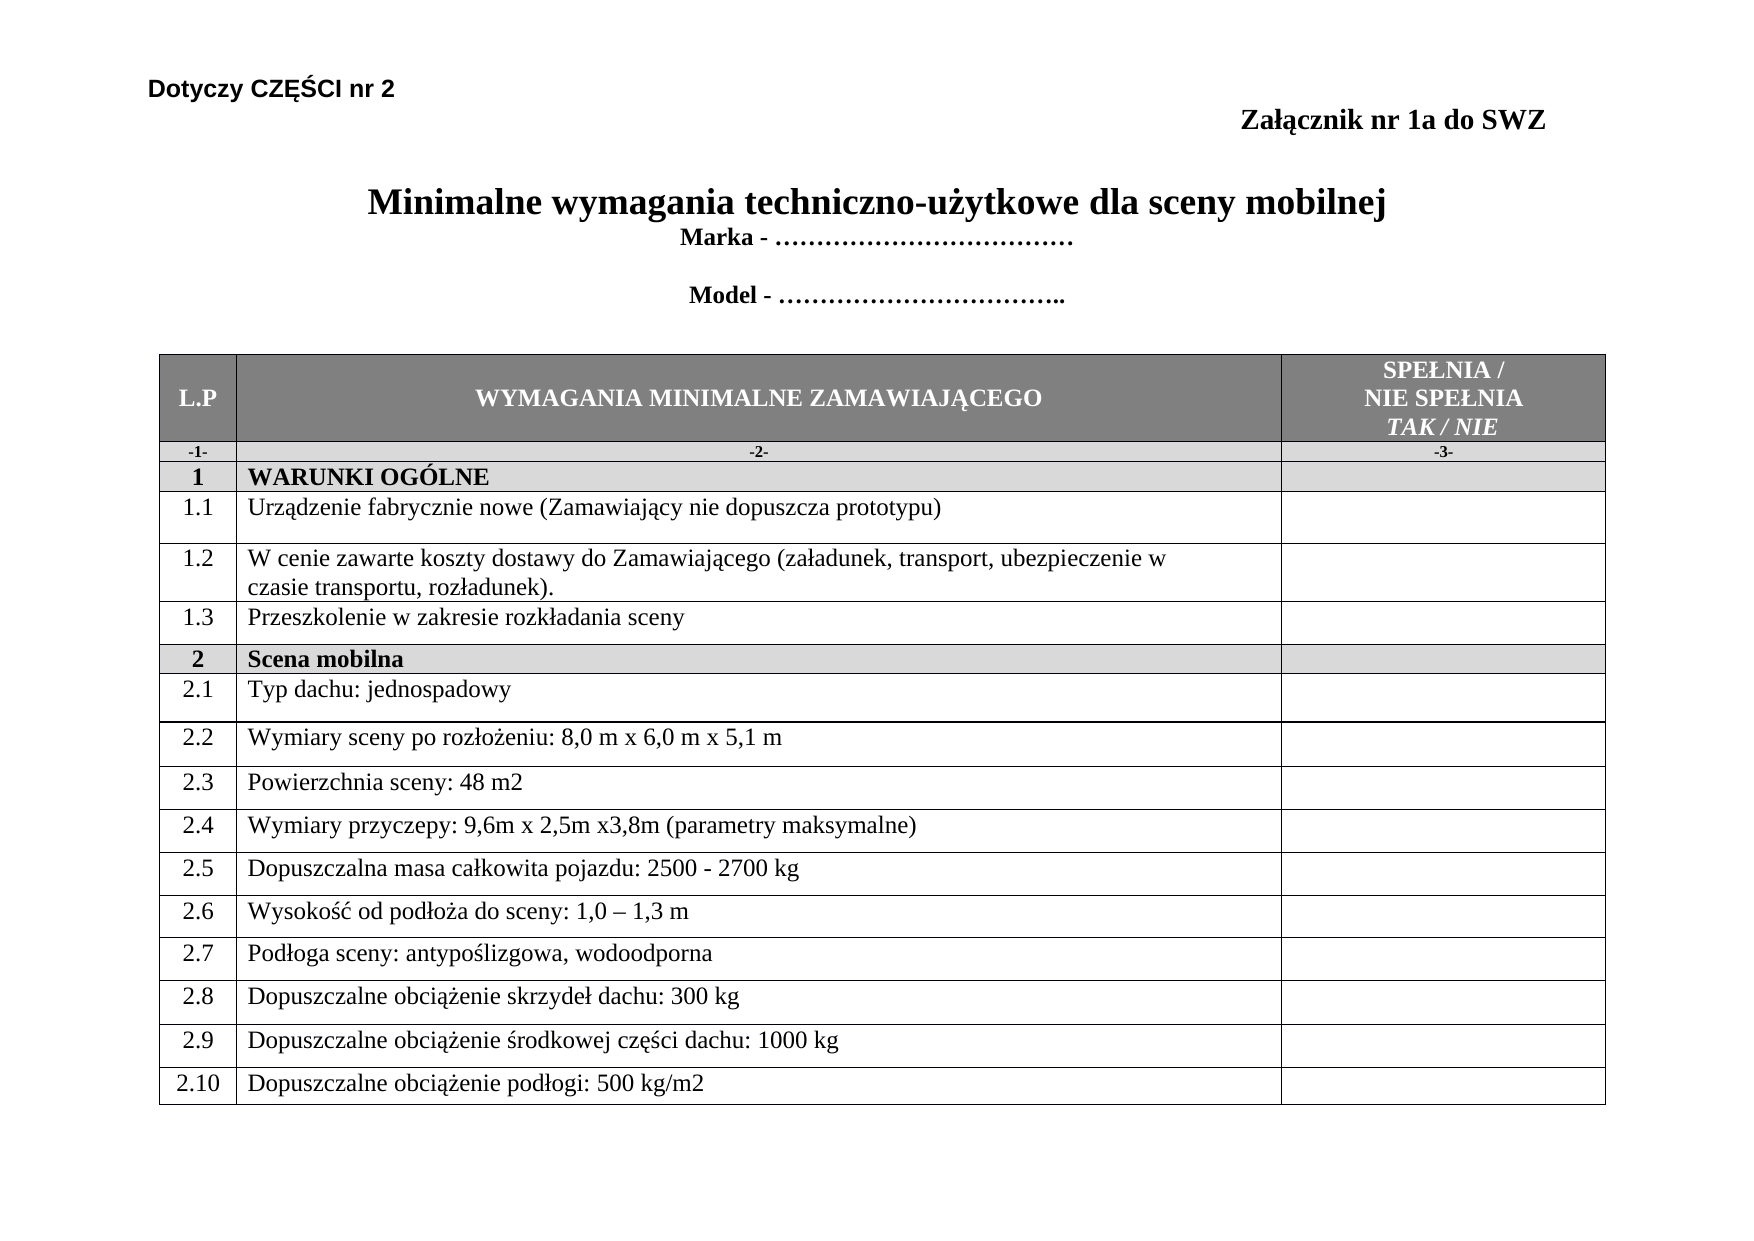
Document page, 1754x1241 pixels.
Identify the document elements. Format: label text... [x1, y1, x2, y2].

table_cell [1282, 674, 1605, 721]
table_cell 1.2 [160, 544, 236, 601]
table_cell 2 [160, 645, 236, 673]
table_cell 2.3 [160, 767, 236, 809]
text Marka - ……………………………… [148, 222, 1606, 251]
table_cell 1.3 [160, 602, 236, 643]
table_header WYMAGANIA MINIMALNE ZAMAWIAJĄCEGO [237, 355, 1281, 441]
table_cell 2.8 [160, 981, 236, 1024]
table_cell [1282, 1068, 1605, 1104]
table_cell -2- [237, 442, 1281, 461]
table_cell [1282, 645, 1605, 673]
table_cell Przeszkolenie w zakresie rozkładania sceny [237, 602, 1281, 643]
table_cell Urządzenie fabrycznie nowe (Zamawiający nie dopuszcza prototypu) [237, 492, 1281, 542]
table_cell Dopuszczalna masa całkowita pojazdu: 2500 - 2700 kg [237, 853, 1281, 895]
table_cell 1 [160, 462, 236, 491]
table_cell [1282, 492, 1605, 542]
table_header L.P [160, 355, 236, 441]
table_cell Dopuszczalne obciążenie skrzydeł dachu: 300 kg [237, 981, 1281, 1024]
table_cell 2.2 [160, 723, 236, 766]
table_cell -1- [160, 442, 236, 461]
table_cell [1282, 602, 1605, 643]
table_cell WARUNKI OGÓLNE [237, 462, 1281, 491]
table_cell [1282, 1025, 1605, 1067]
table_cell [1282, 938, 1605, 980]
text Załącznik nr 1a do SWZ [1106, 102, 1606, 136]
table_cell [1282, 723, 1605, 766]
table_cell Powierzchnia sceny: 48 m2 [237, 767, 1281, 809]
table_cell Wymiary sceny po rozłożeniu: 8,0 m x 6,0 m x 5,1 m [237, 723, 1281, 766]
table_cell 2.6 [160, 896, 236, 937]
table_cell W cenie zawarte koszty dostawy do Zamawiającego (załadunek, transport, ubezpieczenie w czasie transportu, rozładunek). [237, 544, 1281, 601]
table_cell Dopuszczalne obciążenie podłogi: 500 kg/m2 [237, 1068, 1281, 1104]
table_cell 2.9 [160, 1025, 236, 1067]
table_cell [1282, 896, 1605, 937]
table_cell [1282, 767, 1605, 809]
table_cell Wymiary przyczepy: 9,6m x 2,5m x3,8m (parametry maksymalne) [237, 810, 1281, 852]
table_cell 2.4 [160, 810, 236, 852]
table_cell Dopuszczalne obciążenie środkowej części dachu: 1000 kg [237, 1025, 1281, 1067]
table_cell Podłoga sceny: antypoślizgowa, wodoodporna [237, 938, 1281, 980]
table_header SPEŁNIA / NIE SPEŁNIA TAK / NIE [1282, 355, 1605, 441]
table_cell [1282, 544, 1605, 601]
table_cell [1282, 853, 1605, 895]
table_cell [1282, 462, 1605, 491]
table_cell 2.7 [160, 938, 236, 980]
table_cell 2.5 [160, 853, 236, 895]
table_cell Typ dachu: jednospadowy [237, 674, 1281, 721]
text Minimalne wymagania techniczno-użytkowe dla sceny mobilnej [148, 179, 1606, 222]
text Model - …………………………….. [148, 280, 1606, 308]
table_cell 1.1 [160, 492, 236, 542]
table_cell Wysokość od podłoża do sceny: 1,0 – 1,3 m [237, 896, 1281, 937]
table_cell Scena mobilna [237, 645, 1281, 673]
table_cell 2.1 [160, 674, 236, 721]
table_cell [1282, 810, 1605, 852]
table_cell 2.10 [160, 1068, 236, 1104]
table_cell [1282, 981, 1605, 1024]
table_cell -3- [1282, 442, 1605, 461]
